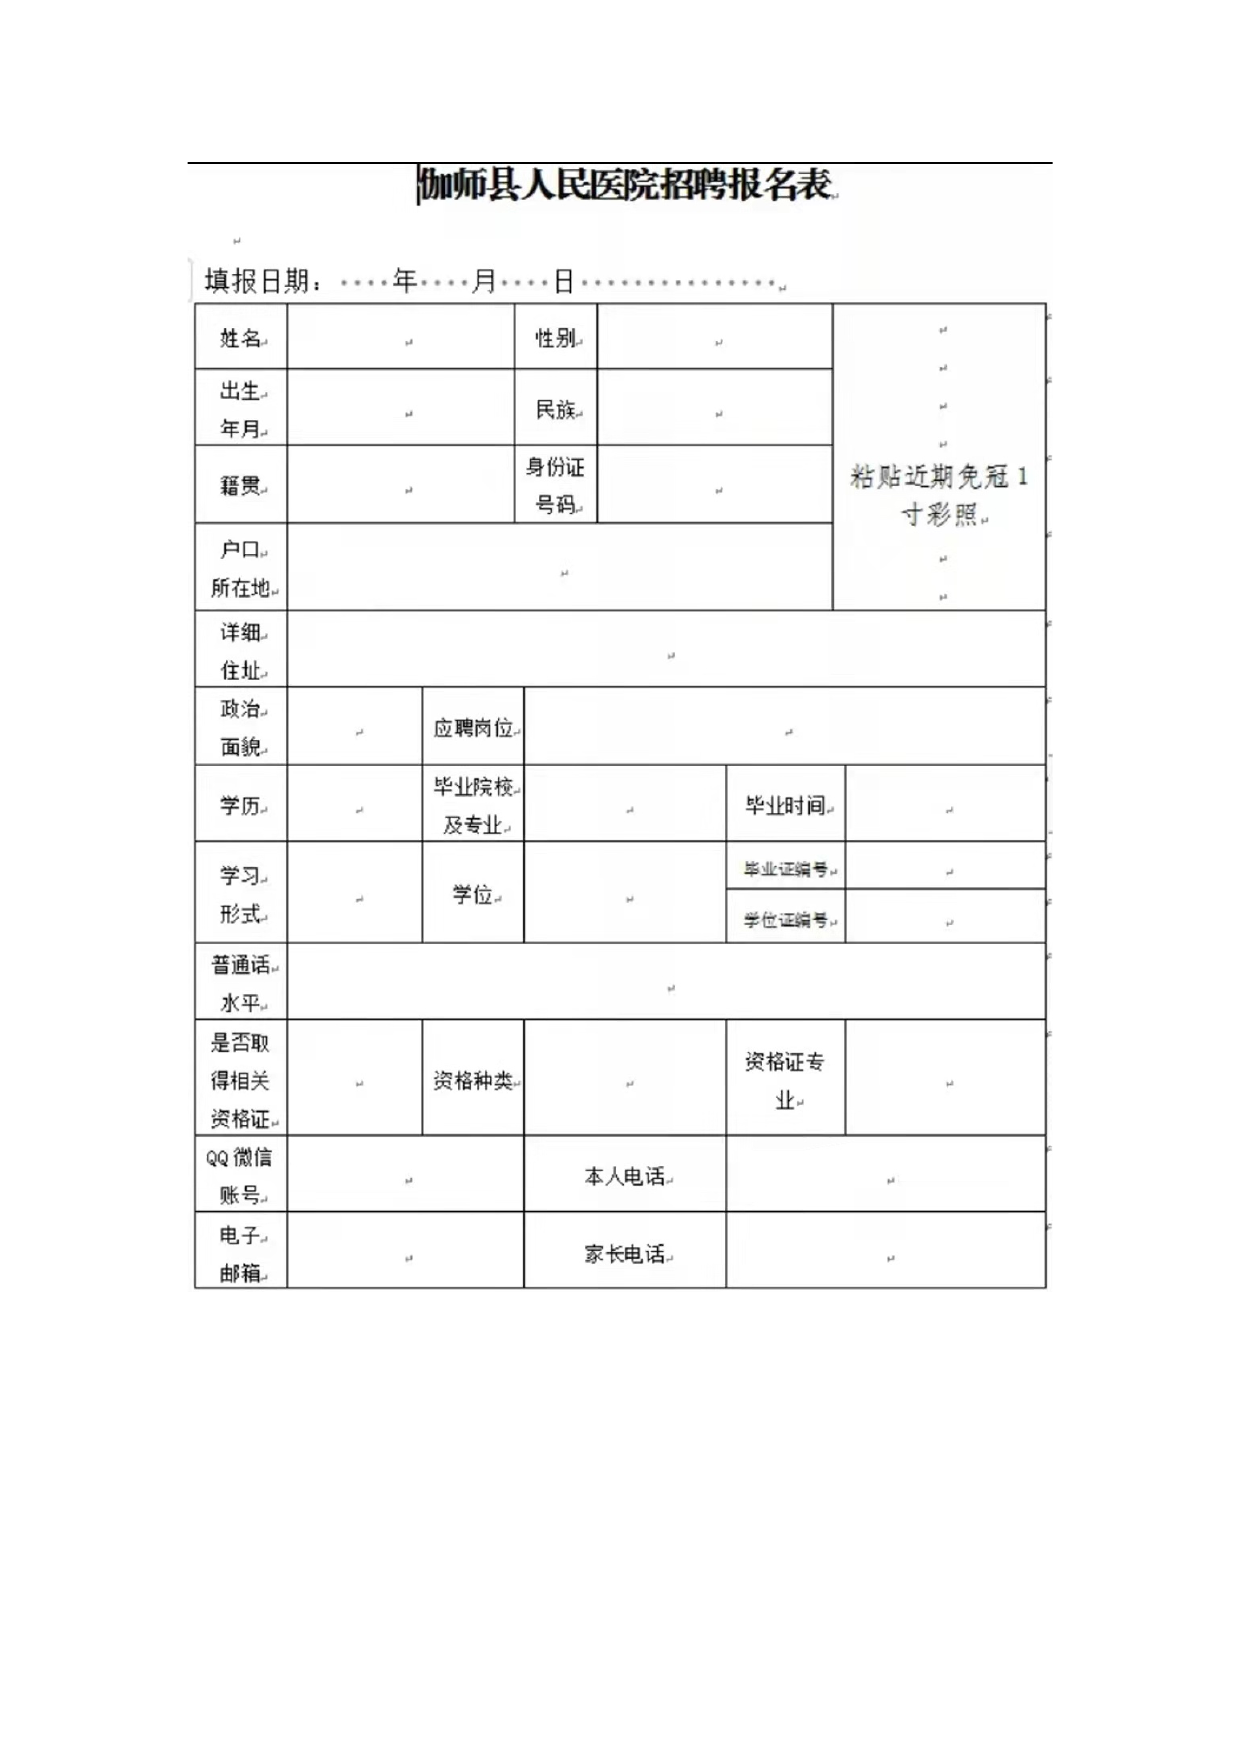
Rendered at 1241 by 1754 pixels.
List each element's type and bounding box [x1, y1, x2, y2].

picture [187, 162, 1053, 1292]
